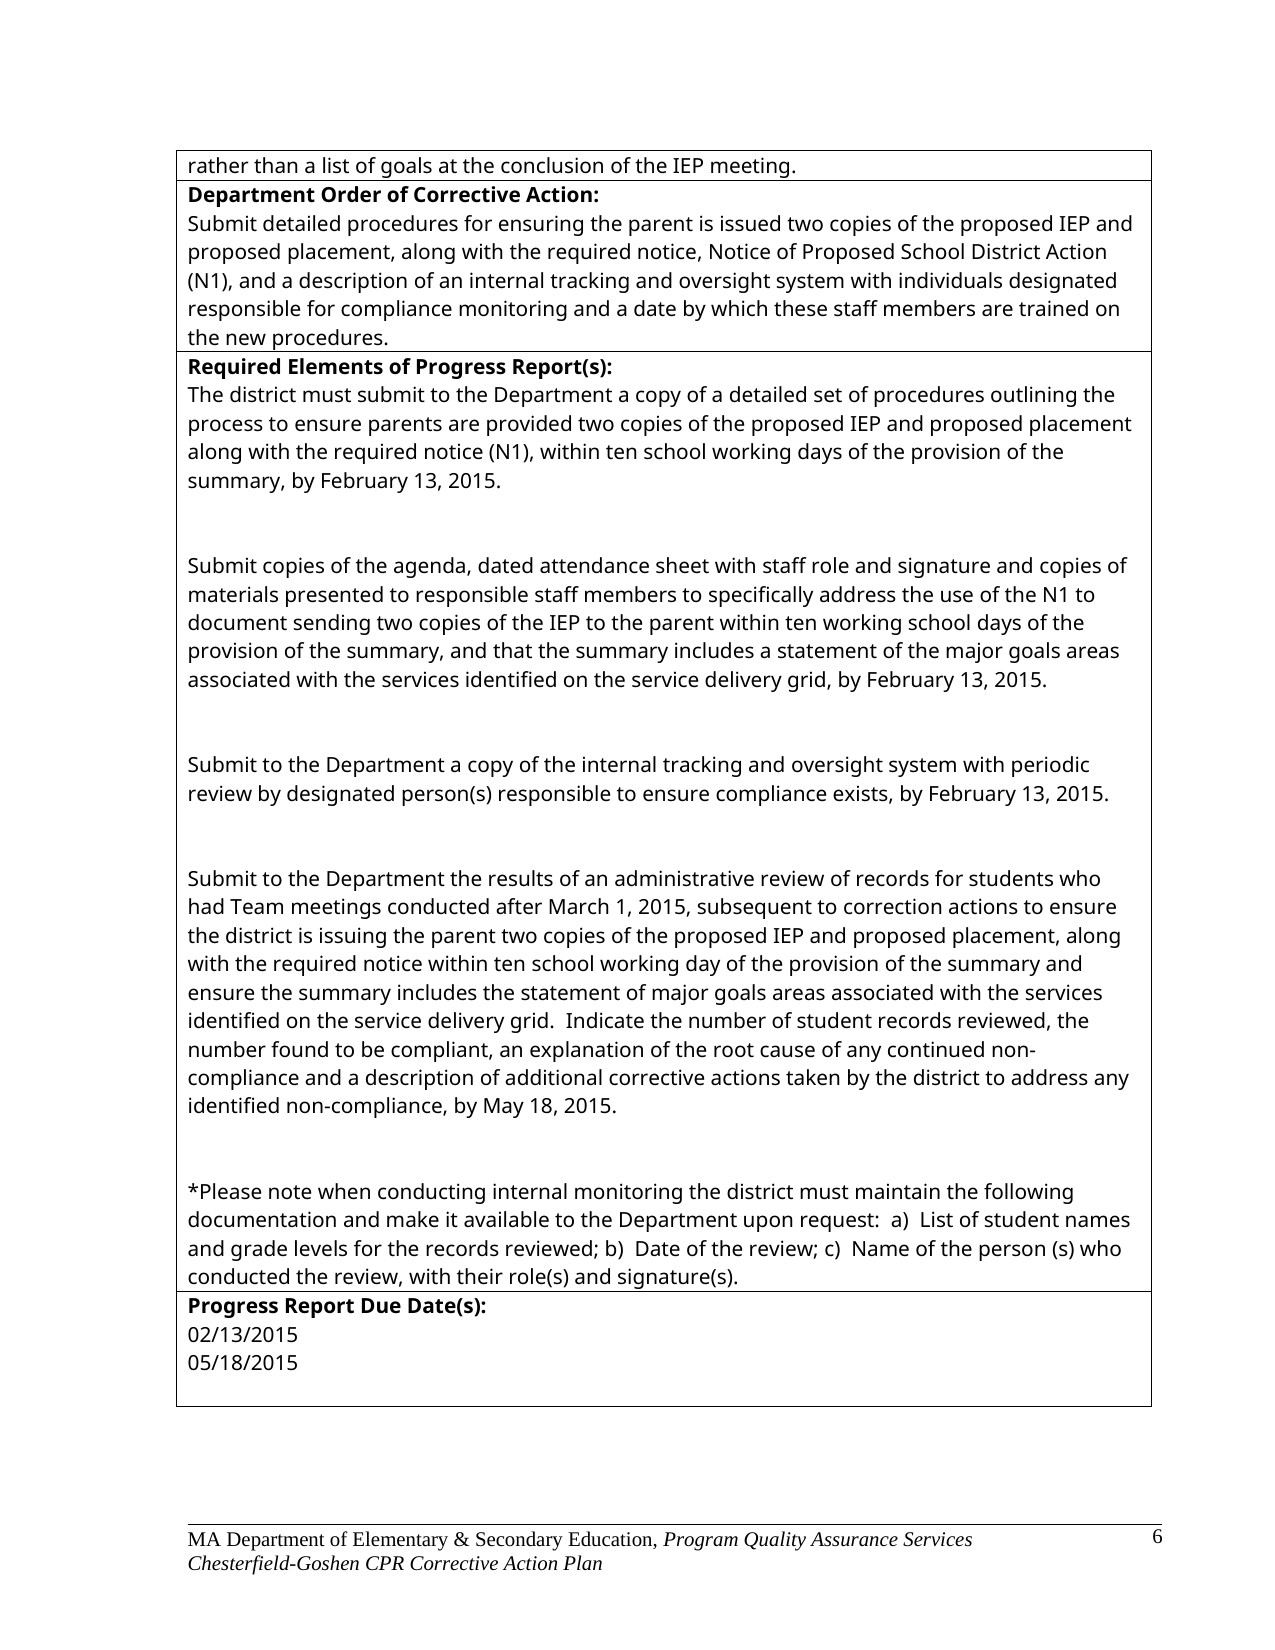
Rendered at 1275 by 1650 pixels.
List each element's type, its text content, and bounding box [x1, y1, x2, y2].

table_cell Department Order of Corrective Action: Submit detailed procedures for ensuring the parent is issued two copies of the proposed IEP and proposed placement, along with the required notice, Notice of Proposed School District Action (N1), and a description of an internal tracking and oversight system with individuals designated responsible for compliance monitoring and a date by which these staff members are trained on the new procedures. [177, 181, 1151, 351]
table_cell Progress Report Due Date(s): 02/13/2015 05/18/2015 [177, 1292, 1151, 1406]
table_cell Required Elements of Progress Report(s): The district must submit to the Department a copy of a detailed set of procedures outlining the process to ensure parents are provided two copies of the proposed IEP and proposed placement along with the required notice (N1), within ten school working days of the provision of the summary, by February 13, 2015. Submit copies of the agenda, dated attendance sheet with staff role and signature and copies of materials presented to responsible staff members to specifically address the use of the N1 to document sending two copies of the IEP to the parent within ten working school days of the provision of the summary, and that the summary includes a statement of the major goals areas associated with the services identified on the service delivery grid, by February 13, 2015. Submit to the Department a copy of the internal tracking and oversight system with periodic review by designated person(s) responsible to ensure compliance exists, by February 13, 2015. Submit to the Department the results of an administrative review of records for students who had Team meetings conducted after March 1, 2015, subsequent to correction actions to ensure the district is issuing the parent two copies of the proposed IEP and proposed placement, along with the required notice within ten school working day of the provision of the summary and ensure the summary includes the statement of major goals areas associated with the services identified on the service delivery grid. Indicate the number of student records reviewed, the number found to be compliant, an explanation of the root cause of any continued non-compliance and a description of additional corrective actions taken by the district to address any identified non-compliance, by May 18, 2015. *Please note when conducting internal monitoring the district must maintain the following documentation and make it available to the Department upon request: a) List of student names and grade levels for the records reviewed; b) Date of the review; c) Name of the person (s) who conducted the review, with their role(s) and signature(s). [177, 352, 1151, 1291]
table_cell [177, 151, 1151, 179]
